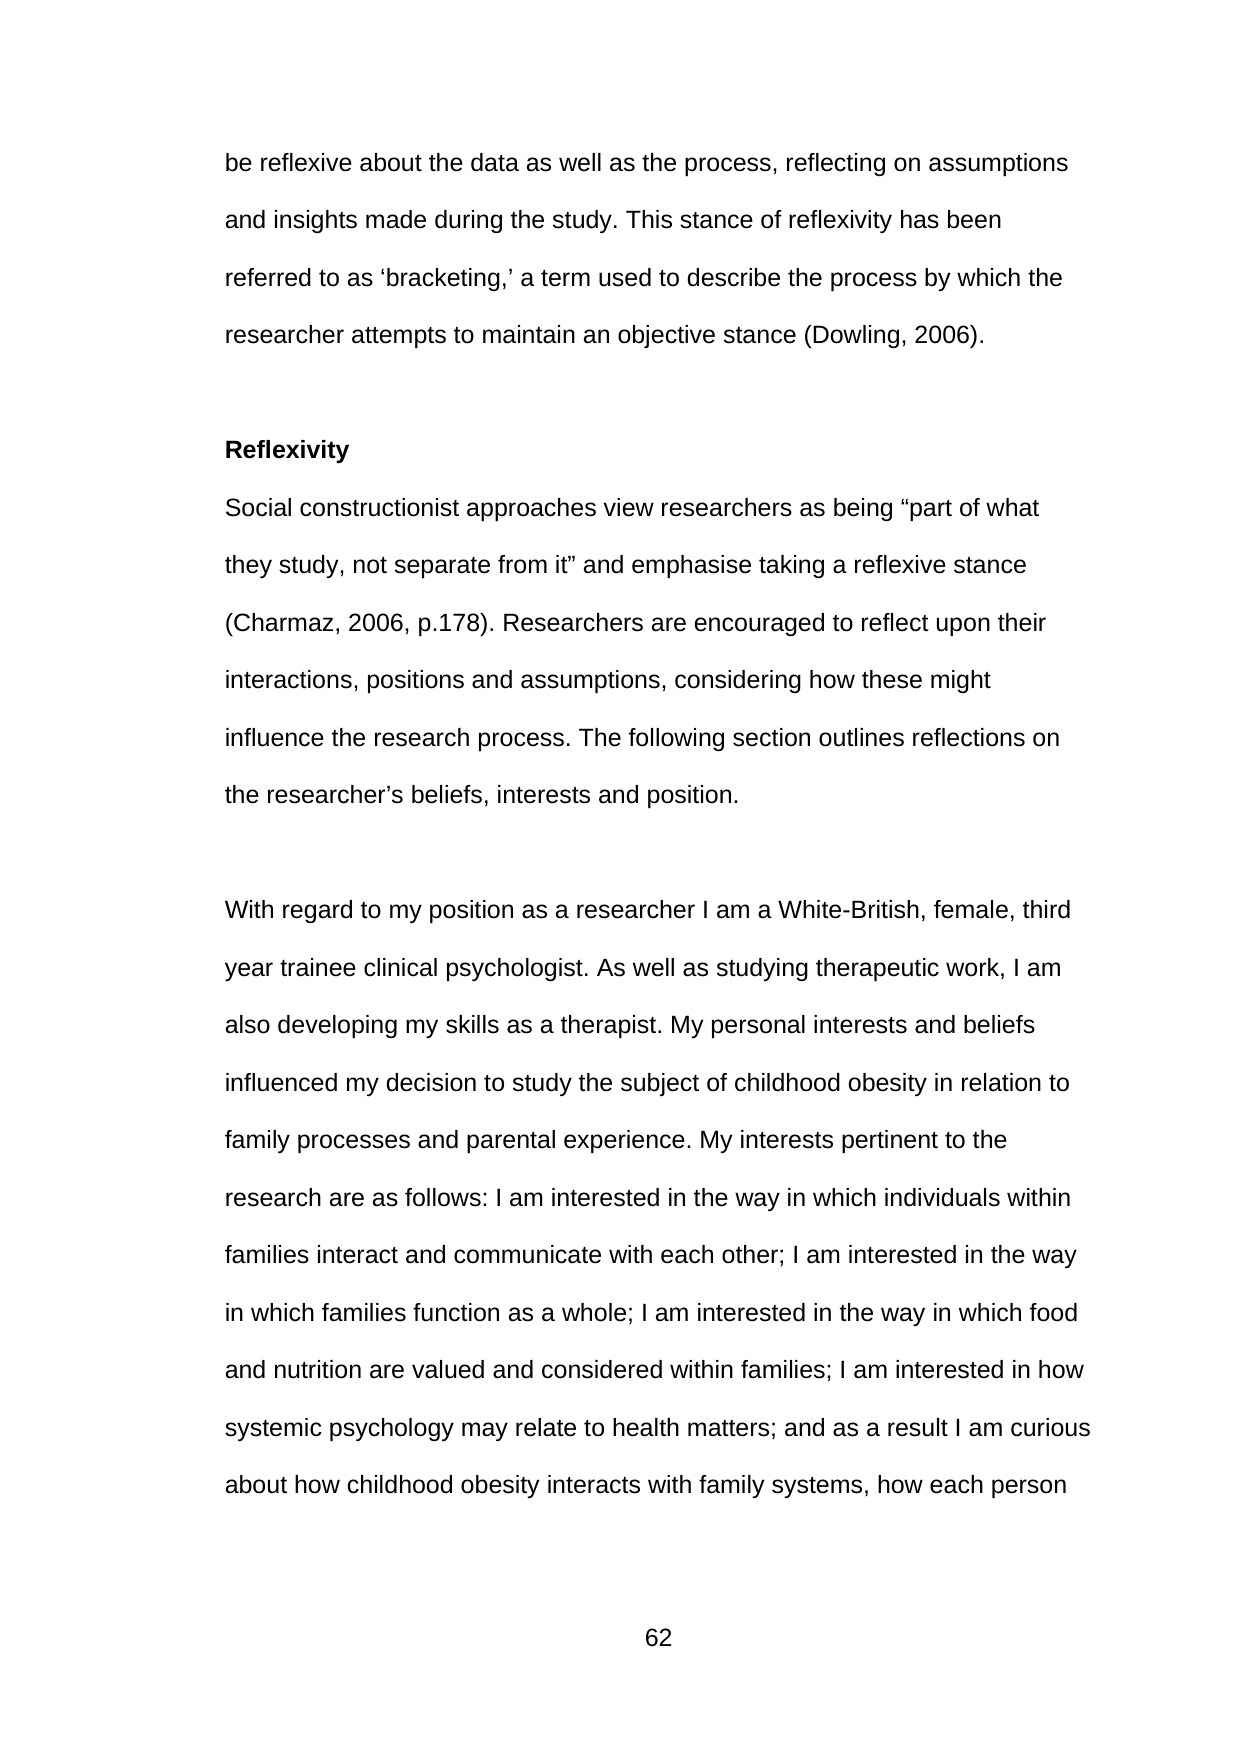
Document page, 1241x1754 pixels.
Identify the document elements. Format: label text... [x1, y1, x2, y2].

text Social constructionist approaches view researchers as being “part of what they study, not separate from it” and emphasise taking a reflexive stance (Charmaz, 2006, p.178). Researchers are encouraged to reflect upon their interactions, positions and assumptions, considering how these might influence the research process. The following section outlines reflections on the researcher’s beliefs, interests and position. [224, 493, 1092, 809]
text Reflexivity [224, 435, 1092, 464]
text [224, 148, 1092, 349]
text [224, 895, 1092, 1499]
